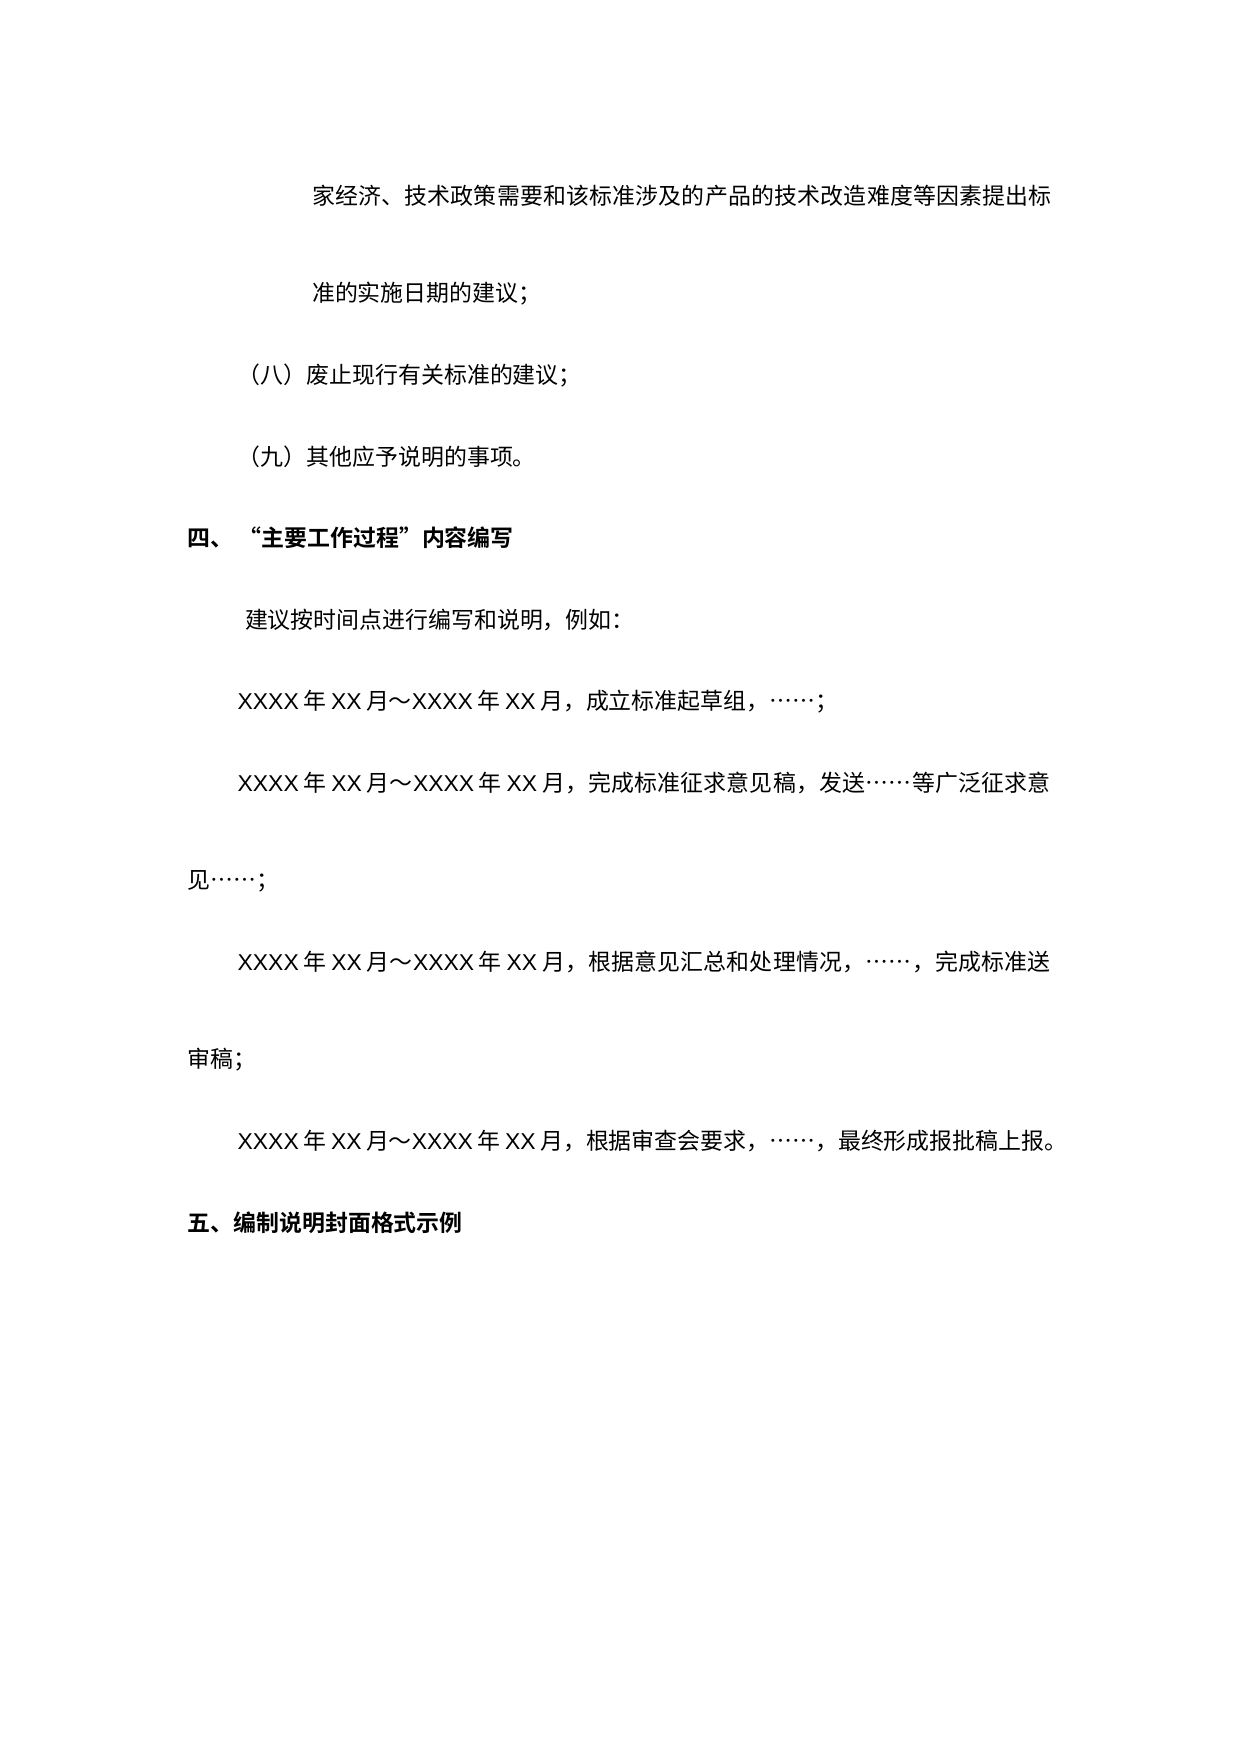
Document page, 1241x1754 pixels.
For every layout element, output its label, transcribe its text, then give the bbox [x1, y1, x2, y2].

text （九）其他应予说明的事项。 [238, 423, 1053, 488]
text XXXX年XX月～XXXX年XX月，成立标准起草组，……； [187, 667, 1053, 732]
text 建议按时间点进行编写和说明，例如： [187, 586, 1053, 651]
text 五、编制说明封面格式示例 [187, 1188, 1053, 1253]
text 四、 “主要工作过程”内容编写 [187, 504, 1053, 569]
text XXXX年XX月～XXXX年XX月，根据意见汇总和处理情况，……，完成标准送审稿； [187, 928, 1053, 1090]
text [238, 162, 1053, 324]
text XXXX年XX月～XXXX年XX月，根据审查会要求，……，最终形成报批稿上报。 [187, 1107, 1053, 1172]
text XXXX年XX月～XXXX年XX月，完成标准征求意见稿，发送……等广泛征求意见……； [187, 749, 1053, 911]
text （八）废止现行有关标准的建议； [238, 341, 1053, 406]
